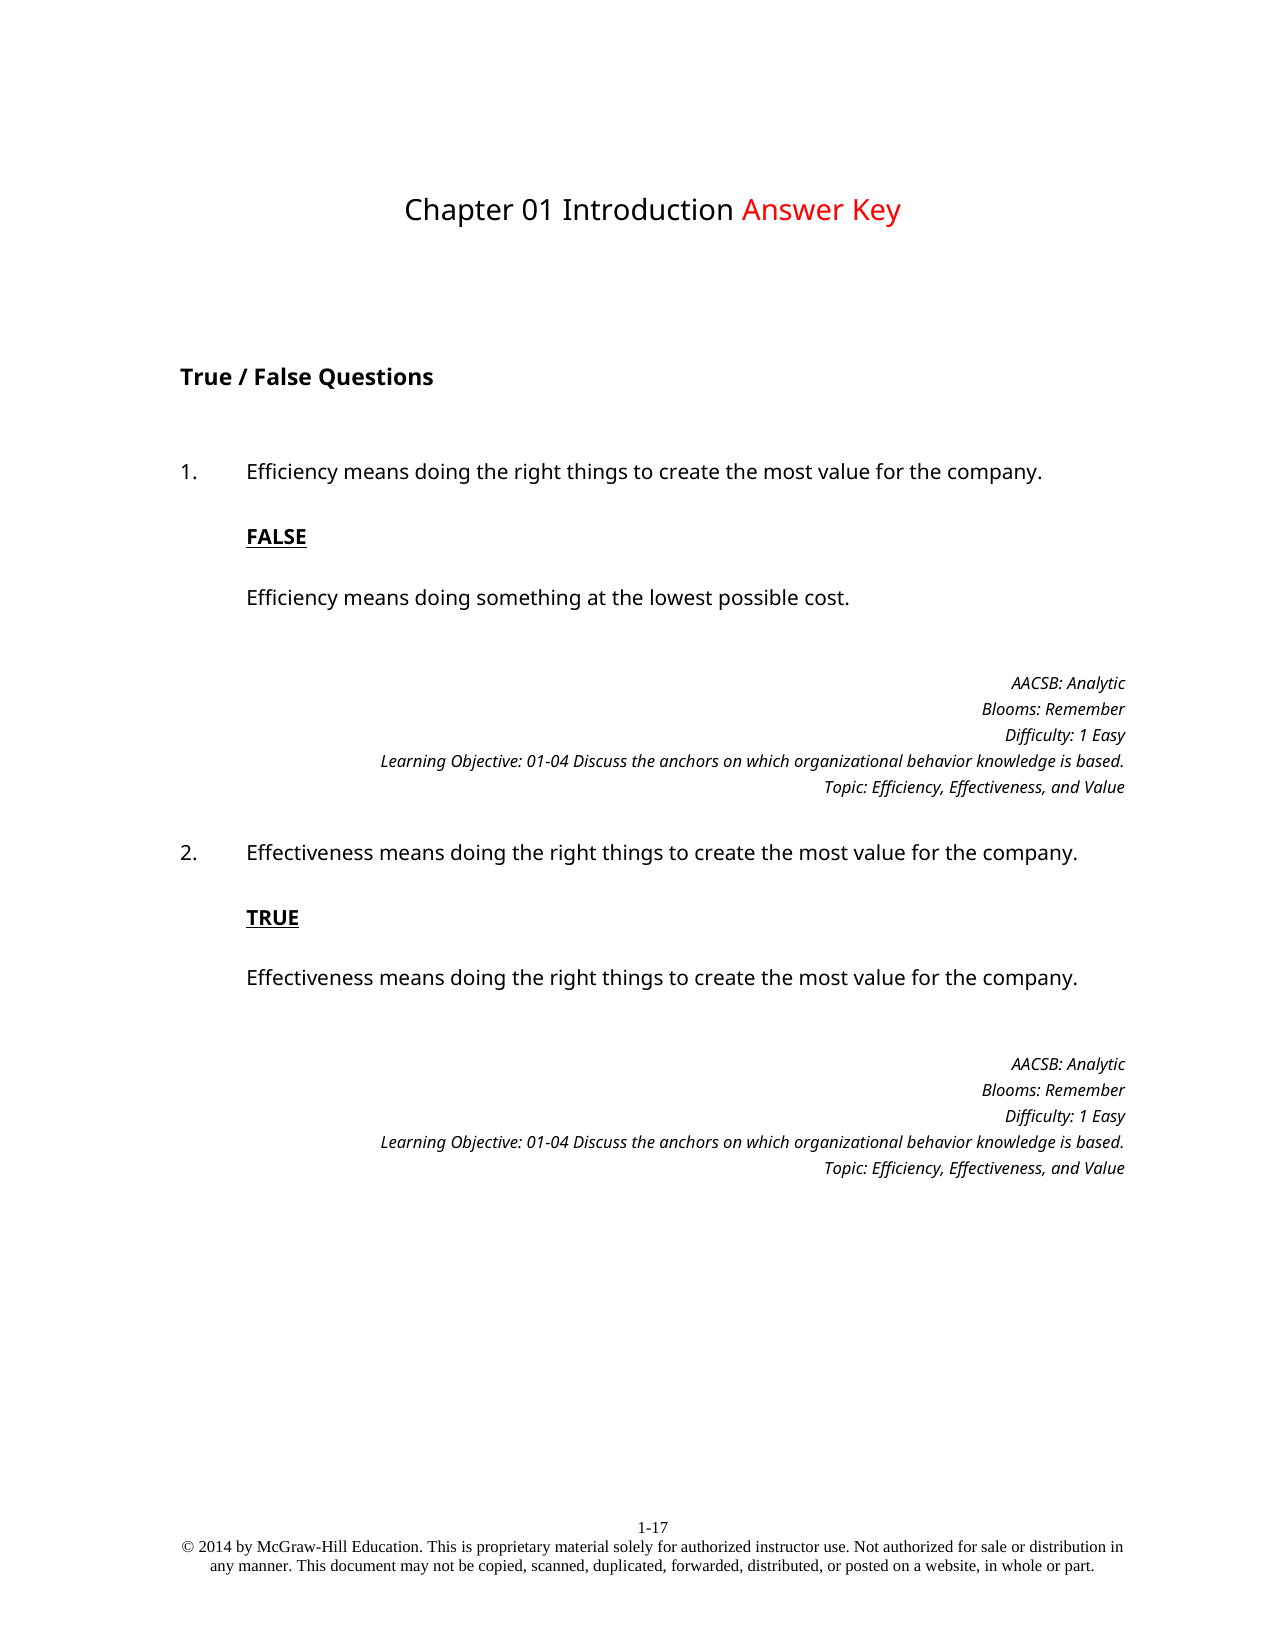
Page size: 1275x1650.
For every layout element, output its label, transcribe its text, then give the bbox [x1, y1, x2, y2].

table_header AACSB: Analytic Blooms: Remember Difficulty: 1 Easy Learning Objective: 01-04 Discuss the anchors on which organizational behavior knowledge is based. Topic: Efficiency, Effectiveness, and Value [180, 1053, 1125, 1215]
table_header Efficiency means doing the right things to create the most value for the company. FALSE Efficiency means doing something at the lowest possible cost. [246, 457, 1125, 643]
table_header 1. [180, 457, 246, 643]
table_header AACSB: Analytic Blooms: Remember Difficulty: 1 Easy Learning Objective: 01-04 Discuss the anchors on which organizational behavior knowledge is based. Topic: Efficiency, Effectiveness, and Value [180, 672, 1125, 835]
table_header 2. [180, 838, 246, 1023]
text True / False Questions [180, 334, 1125, 428]
table_header Effectiveness means doing the right things to create the most value for the company. TRUE Effectiveness means doing the right things to create the most value for the company. [246, 838, 1125, 1023]
text Chapter 01 Introduction Answer Key [180, 189, 1125, 274]
